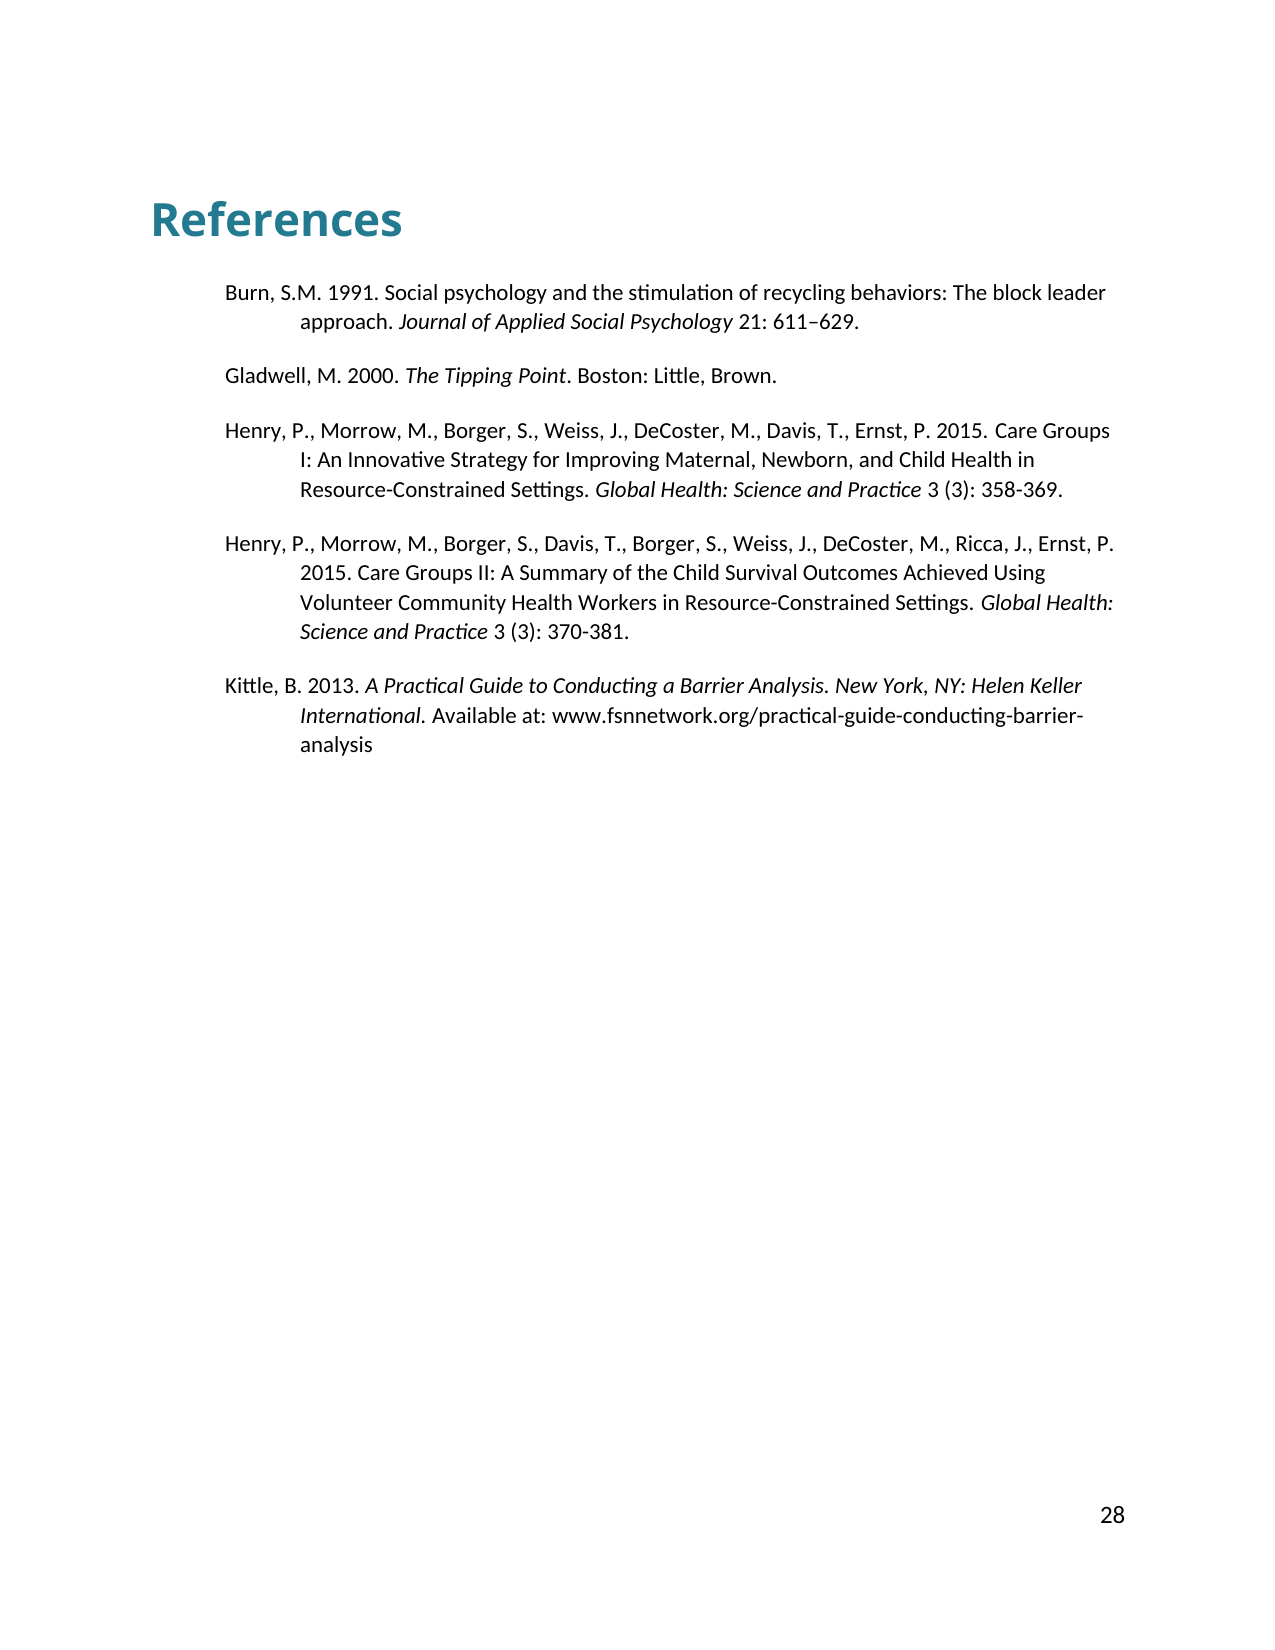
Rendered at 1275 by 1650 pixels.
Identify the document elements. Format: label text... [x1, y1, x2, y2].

subtitle References [150, 187, 1125, 250]
text Henry, P., Morrow, M., Borger, S., Weiss, J., DeCoster, M., Davis, T., Ernst, P. 2015. Care Groups I: An Innovative Strategy for Improving Maternal, Newborn, and Child Health in Resource-Constrained Settings. Global Health: Science and Practice 3 (3): 358-369. [225, 416, 1125, 503]
text Gladwell, M. 2000. The Tipping Point. Boston: Little, Brown. [225, 362, 1125, 390]
text Kittle, B. 2013. A Practical Guide to Conducting a Barrier Analysis. New York, NY: Helen Keller International. Available at: www.fsnnetwork.org/practical-guide-conducting-barrier-analysis [225, 672, 1125, 758]
text Burn, S.M. 1991. Social psychology and the stimulation of recycling behaviors: The block leader approach. Journal of Applied Social Psychology 21: 611–629. [225, 278, 1125, 335]
text Henry, P., Morrow, M., Borger, S., Davis, T., Borger, S., Weiss, J., DeCoster, M., Ricca, J., Ernst, P. 2015. Care Groups II: A Summary of the Child Survival Outcomes Achieved Using Volunteer Community Health Workers in Resource-Constrained Settings. Global Health: Science and Practice 3 (3): 370-381. [225, 529, 1125, 645]
